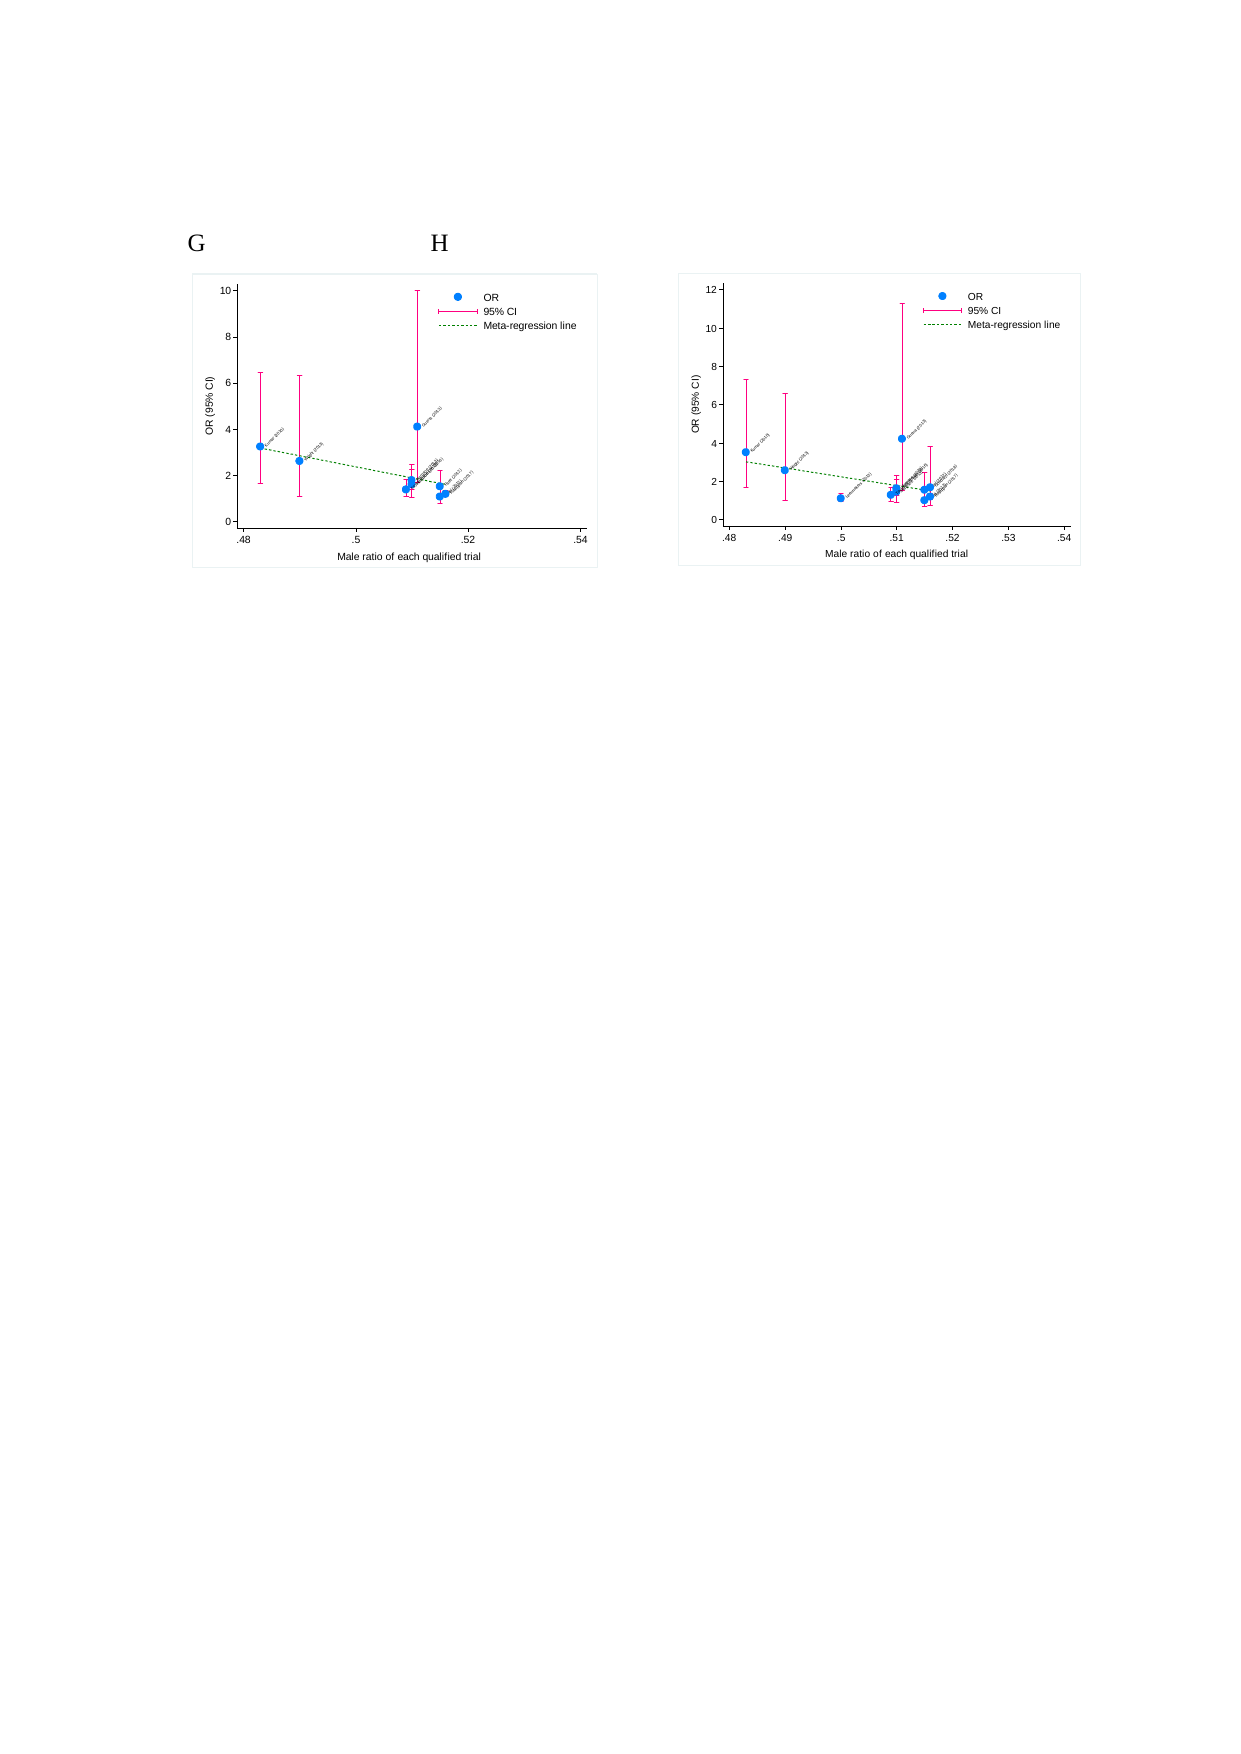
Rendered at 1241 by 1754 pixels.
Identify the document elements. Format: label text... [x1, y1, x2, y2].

text G H [187, 226, 1053, 259]
